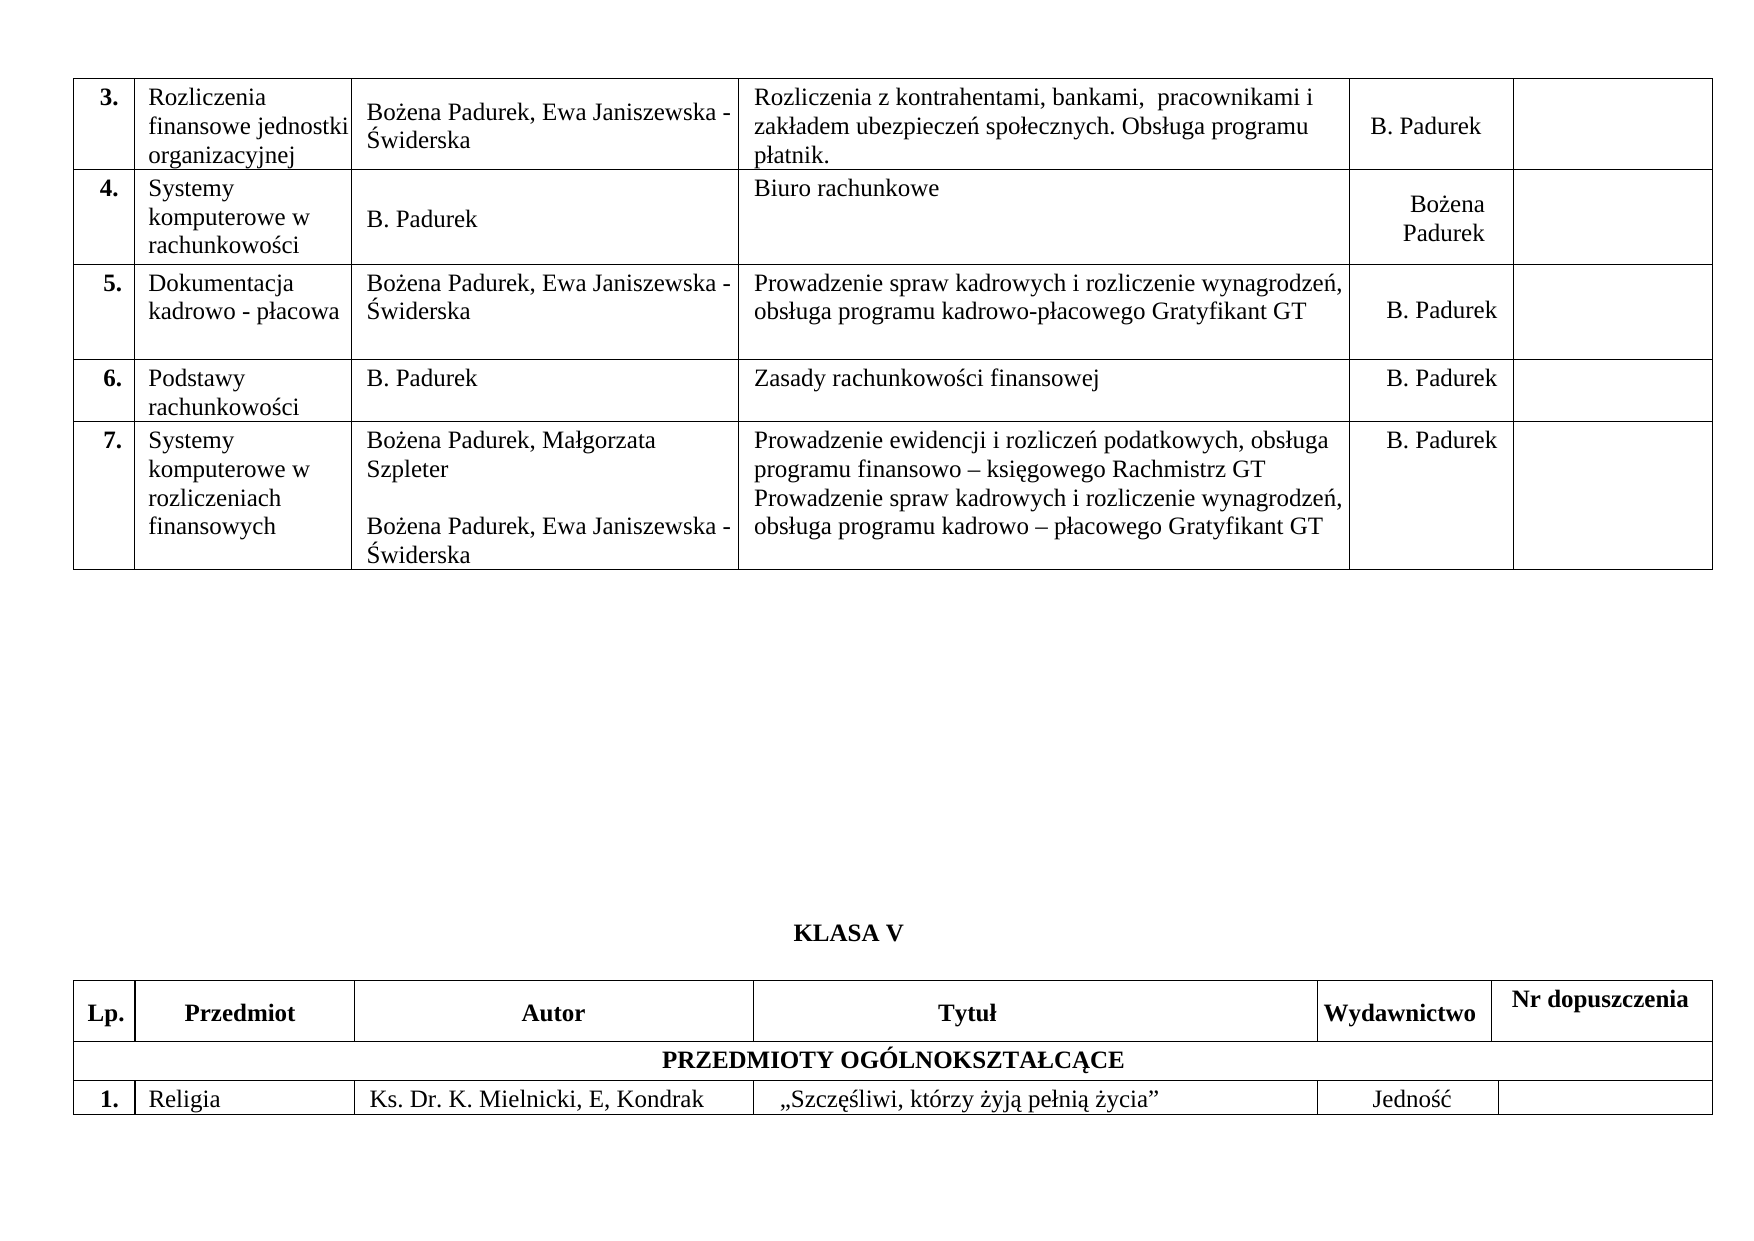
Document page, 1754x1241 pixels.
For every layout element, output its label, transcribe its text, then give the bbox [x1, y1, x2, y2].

table_cell B. Padurek [1350, 79, 1502, 169]
table_cell Zasady rachunkowości finansowej [739, 360, 1286, 421]
table_cell [1514, 170, 1712, 263]
table_cell [1514, 265, 1712, 359]
table_cell [1514, 360, 1712, 421]
table_cell 3. [74, 79, 134, 169]
table_cell [1286, 360, 1349, 421]
table_cell [1499, 1081, 1712, 1114]
table_cell B. Padurek [352, 170, 738, 263]
table_cell B. Padurek [352, 360, 738, 421]
table_cell [1502, 360, 1513, 421]
table_cell 7. [74, 422, 134, 569]
table_cell Biuro rachunkowe [739, 170, 1286, 263]
table_cell Ks. Dr. K. Mielnicki, E, Kondrak [355, 1081, 753, 1114]
table_cell Systemy komputerowe w rozliczeniach finansowych [135, 422, 351, 569]
table_cell Systemy komputerowe w rachunkowości [135, 170, 351, 263]
table_header [1055, 981, 1317, 1041]
table_header Tytuł [754, 981, 1054, 1041]
table_cell Bożena Padurek, Ewa Janiszewska - Świderska [352, 265, 738, 359]
table_cell [1502, 79, 1513, 169]
table_cell [1502, 265, 1513, 359]
table_header Autor [355, 981, 753, 1041]
table_cell Bożena Padurek, Małgorzata Szpleter Bożena Padurek, Ewa Janiszewska - Świderska [352, 422, 738, 569]
table_cell Prowadzenie spraw kadrowych i rozliczenie wynagrodzeń, obsługa programu kadrowo-płacowego Gratyfikant GT [739, 265, 1349, 359]
table_header Przedmiot [136, 981, 354, 1041]
table_cell Rozliczenia z kontrahentami, bankami, pracownikami i zakładem ubezpieczeń społecznych. Obsługa programu płatnik. [739, 79, 1349, 169]
table_cell Prowadzenie ewidencji i rozliczeń podatkowych, obsługa programu finansowo – księgowego Rachmistrz GT Prowadzenie spraw kadrowych i rozliczenie wynagrodzeń, obsługa programu kadrowo – płacowego Gratyfikant GT [739, 422, 1349, 569]
table_cell Podstawy rachunkowości [135, 360, 351, 421]
table_cell „Szczęśliwi, którzy żyją pełnią życia” [764, 1081, 1317, 1114]
table_cell [1514, 422, 1712, 569]
text KLASA V [58, 918, 1639, 947]
table_cell PRZEDMIOTY OGÓLNOKSZTAŁCĄCE [74, 1042, 1712, 1080]
table_cell [1502, 422, 1513, 569]
table_cell Religia [136, 1081, 354, 1114]
table_cell [1502, 170, 1513, 263]
table_cell B. Padurek [1350, 265, 1502, 359]
table_header Lp. [74, 981, 134, 1041]
table_cell B. Padurek [1350, 360, 1502, 421]
table_cell Dokumentacja kadrowo - płacowa [135, 265, 351, 359]
table_cell 1. [74, 1081, 134, 1114]
table_cell [754, 1081, 764, 1114]
table_cell Bożena Padurek, Ewa Janiszewska - Świderska [352, 79, 738, 169]
table_cell [1286, 170, 1349, 263]
table_cell [1514, 79, 1712, 169]
table_cell Jedność [1318, 1081, 1491, 1114]
table_header Wydawnictwo [1318, 981, 1491, 1041]
table_cell 5. [74, 265, 134, 359]
table_cell 4. [74, 170, 134, 263]
table_cell [1491, 1081, 1498, 1114]
table_header Nr dopuszczenia [1492, 981, 1712, 1041]
table_cell 6. [74, 360, 134, 421]
table_cell B. Padurek [1350, 422, 1502, 569]
table_cell Rozliczenia finansowe jednostki organizacyjnej [135, 79, 351, 169]
table_cell Bożena Padurek [1350, 170, 1502, 263]
